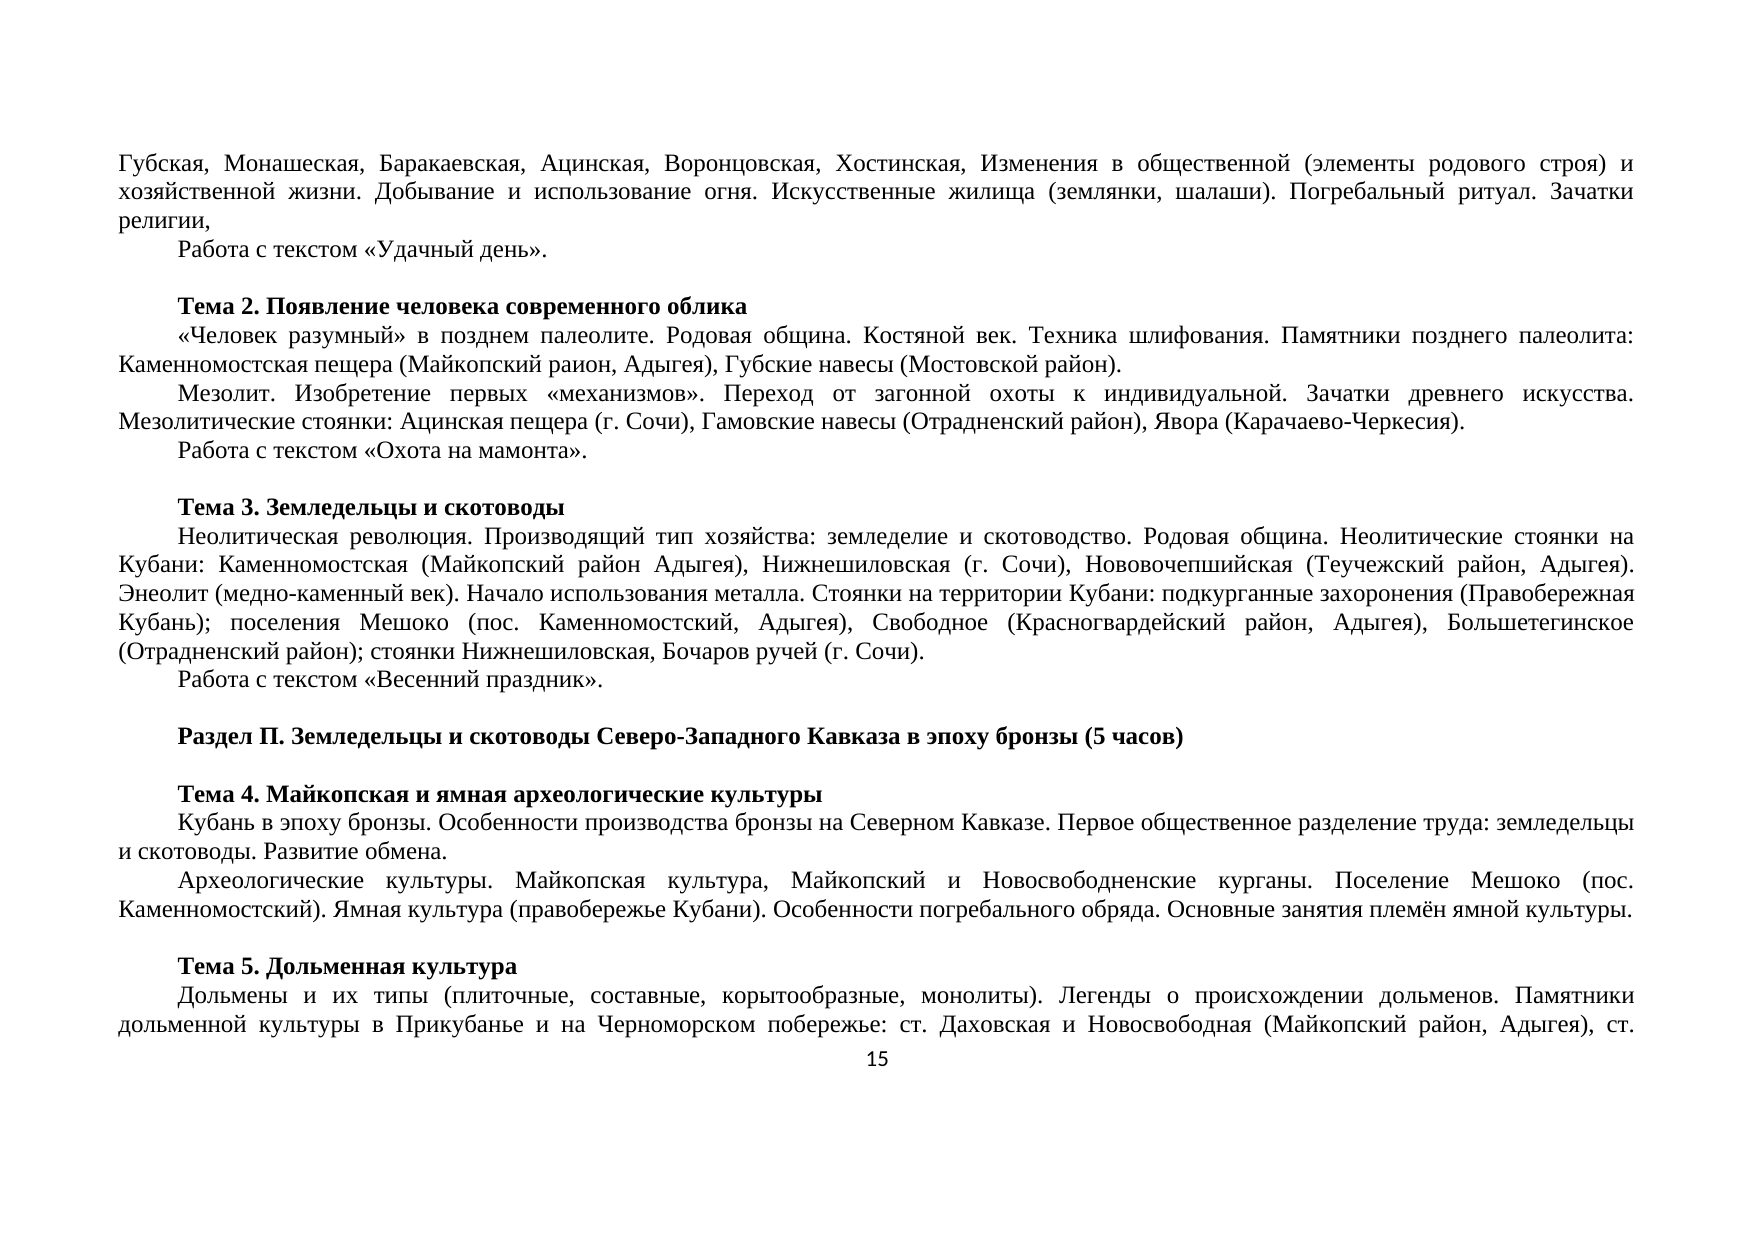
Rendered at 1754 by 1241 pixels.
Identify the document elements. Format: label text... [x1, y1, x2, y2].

text Раздел П. Земледельцы и скотоводы Северо-Западного Кавказа в эпоху бронзы (5 часов) [118, 721, 1636, 750]
text Мезолит. Изобретение первых «механизмов». Переход от загонной охоты к индивидуальной. Зачатки древнего искусства. Мезолитические стоянки: Ацинская пещера (г. Сочи), Гамовские навесы (Отрадненский район), Явора (Карачаево-Черкесия). [118, 378, 1636, 435]
text Археологические культуры. Майкопская культура, Майкопский и Новосвободненские курганы. Поселение Мешоко (пос. Каменномостский). Ямная культура (правобережье Кубани). Особенности погребального обряда. Основные занятия племён ямной культуры. [118, 865, 1636, 922]
text Кубань в эпоху бронзы. Особенности производства бронзы на Северном Кавказе. Первое общественное разделение труда: земледельцы и скотоводы. Развитие обмена. [118, 807, 1636, 865]
text Тема 4. Майкопская и ямная археологические культуры [118, 779, 1636, 807]
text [118, 148, 1636, 234]
text Тема 3. Земледельцы и скотоводы [118, 492, 1636, 521]
text Тема 5. Дольменная культура [118, 951, 1636, 980]
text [118, 980, 1636, 1037]
text Тема 2. Появление человека современного облика [118, 291, 1636, 320]
text Работа с текстом «Удачный день». [118, 234, 1636, 263]
text Работа с текстом «Весенний праздник». [118, 664, 1636, 693]
text Неолитическая революция. Производящий тип хозяйства: земледелие и скотоводство. Родовая община. Неолитические стоянки на Кубани: Каменномостская (Майкопский район Адыгея), Нижнешиловская (г. Сочи), Нововочепшийская (Теучежский район, Адыгея). Энеолит (медно-каменный век). Начало использования металла. Стоянки на территории Кубани: подкурганные захоронения (Правобережная Кубань); поселения Мешоко (пос. Каменномостский, Адыгея), Свободное (Красногвардейский район, Адыгея), Большетегинское (Отрадненский район); стоянки Нижнешиловская, Бочаров ручей (г. Сочи). [118, 521, 1636, 664]
text «Человек разумный» в позднем палеолите. Родовая община. Костяной век. Техника шлифования. Памятники позднего палеолита: Каменномостская пещера (Майкопский раион, Адыгея), Губские навесы (Мостовской район). [118, 320, 1636, 378]
text Работа с текстом «Охота на мамонта». [118, 435, 1636, 464]
